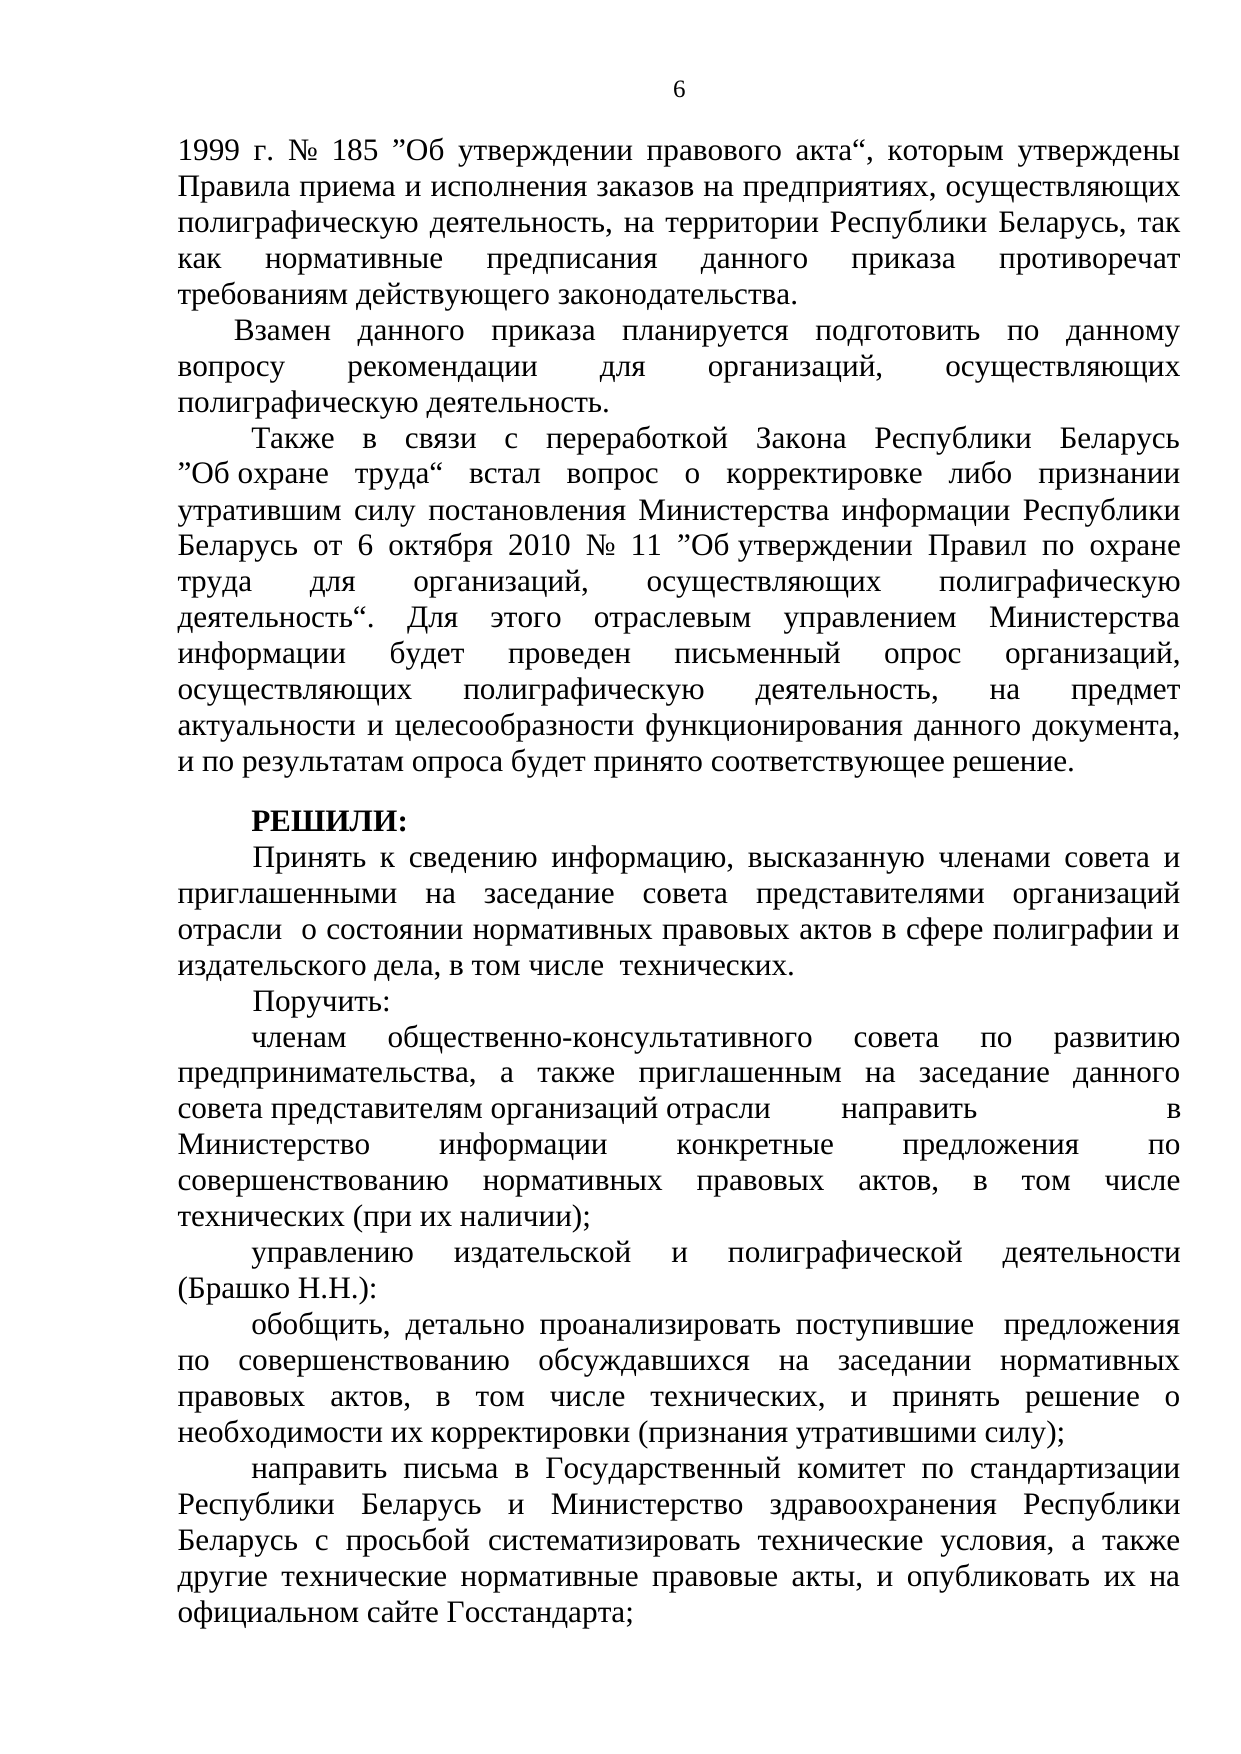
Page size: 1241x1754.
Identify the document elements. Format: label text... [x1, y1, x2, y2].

text членам общественно-консультативного совета по развитию предпринимательства, а также приглашенным на заседание данного совета представителям организаций отрасли направить в Министерство информации конкретные предложения по совершенствованию нормативных правовых актов, в том числе технических (при их наличии); [177, 1018, 1181, 1233]
text Взамен данного приказа планируется подготовить по данному вопросу рекомендации для организаций, осуществляющих полиграфическую деятельность. [177, 311, 1181, 419]
text Принять к сведению информацию, высказанную членами совета и приглашенными на заседание совета представителями организаций отрасли о состоянии нормативных правовых актов в сфере полиграфии и издательского дела, в том числе технических. [177, 838, 1181, 982]
text направить письма в Государственный комитет по стандартизации Республики Беларусь и Министерство здравоохранения Республики Беларусь с просьбой систематизировать технические условия, а также другие технические нормативные правовые акты, и опубликовать их на официальном сайте Госстандарта; [177, 1449, 1181, 1629]
text Решили: [177, 802, 1181, 838]
text Также в связи с переработкой Закона Республики Беларусь ”Об охране труда“ встал вопрос о корректировке либо признании утратившим силу постановления Министерства информации Республики Беларусь от 6 октября 2010 № 11 ”Об утверждении Правил по охране труда для организаций, осуществляющих полиграфическую деятельность“. Для этого отраслевым управлением Министерства информации будет проведен письменный опрос организаций, осуществляющих полиграфическую деятельность, на предмет актуальности и целесообразности функционирования данного документа, и по результатам опроса будет принято соответствующее решение. [177, 419, 1181, 778]
text обобщить, детально проанализировать поступившие предложения по совершенствованию обсуждавшихся на заседании нормативных правовых актов, в том числе технических, и принять решение о необходимости их корректировки (признания утратившими силу); [177, 1305, 1181, 1449]
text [177, 131, 1181, 311]
text Поручить: [177, 982, 1181, 1018]
text управлению издательской и полиграфической деятельности (Брашко Н.Н.): [177, 1233, 1181, 1305]
